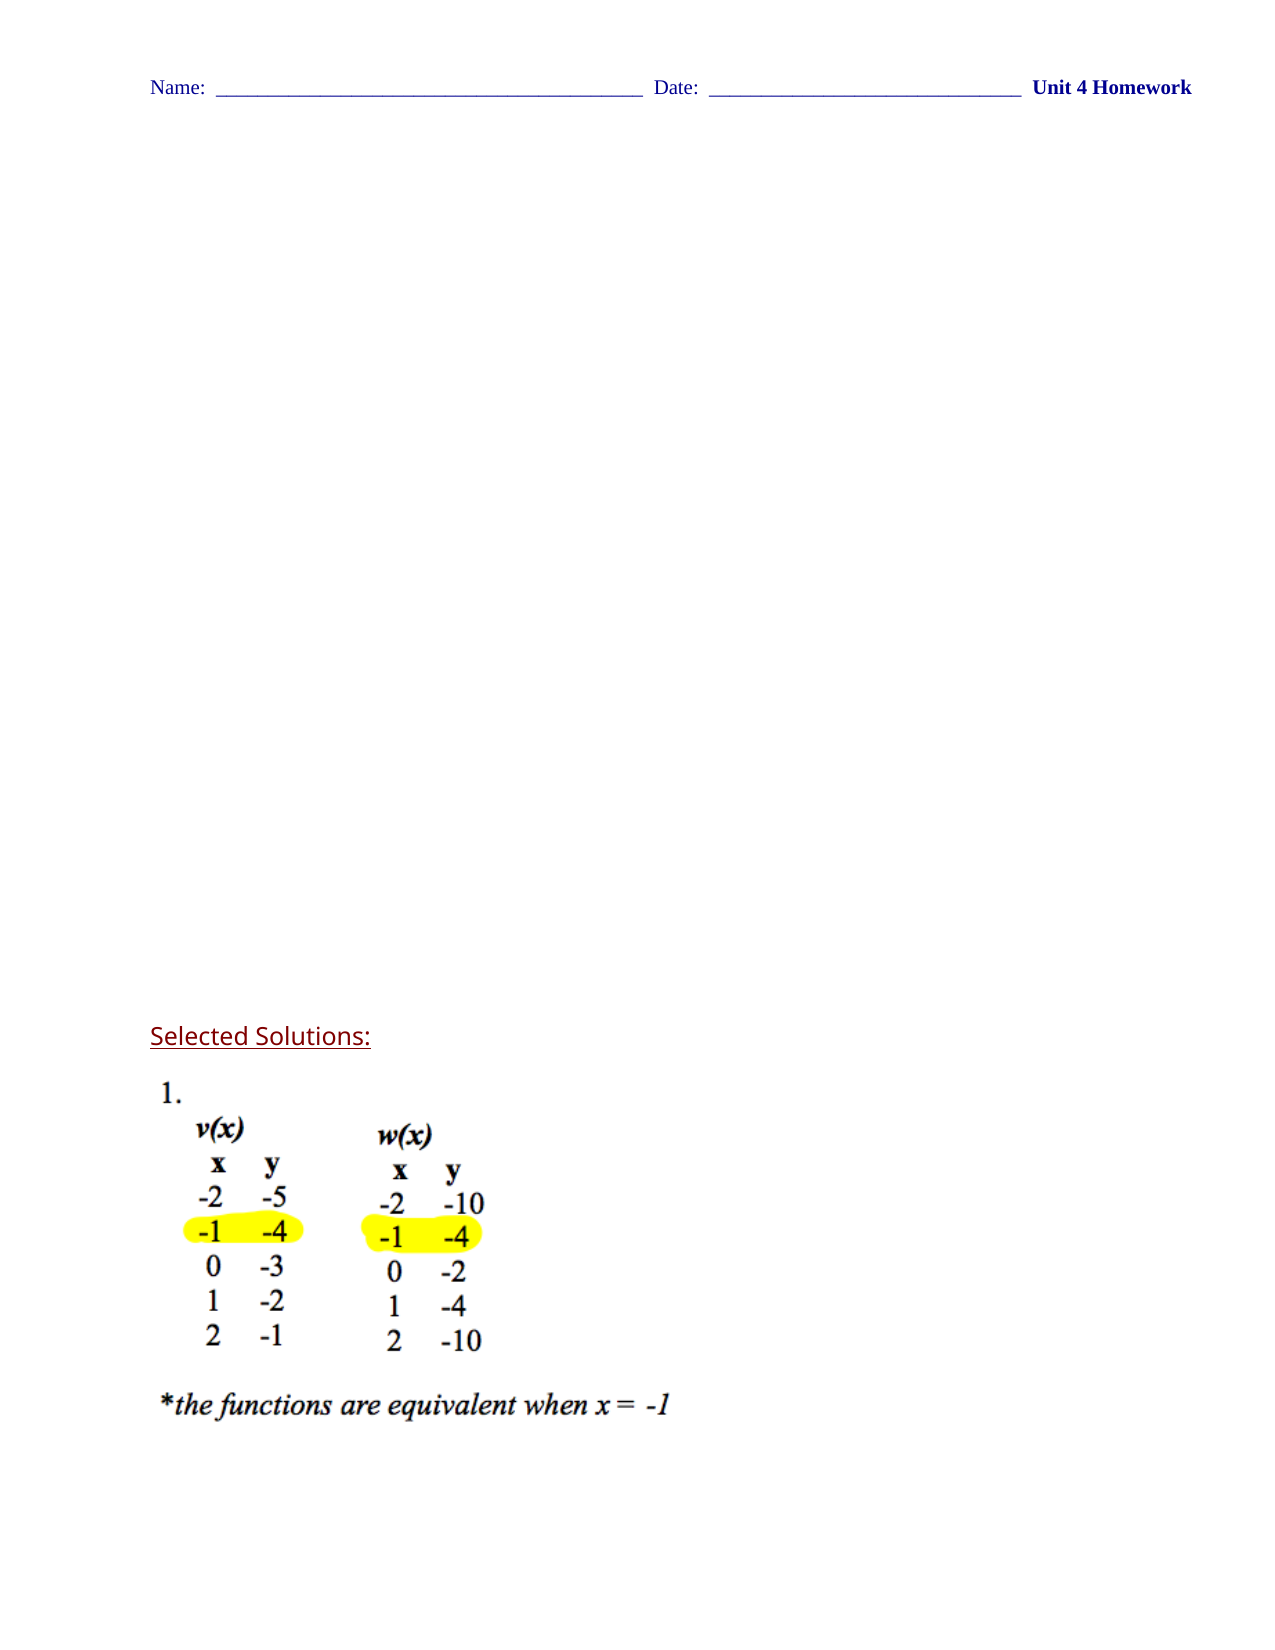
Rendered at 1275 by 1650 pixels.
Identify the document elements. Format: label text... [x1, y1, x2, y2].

text Selected Solutions: [150, 1019, 1200, 1053]
picture [150, 1052, 750, 1455]
